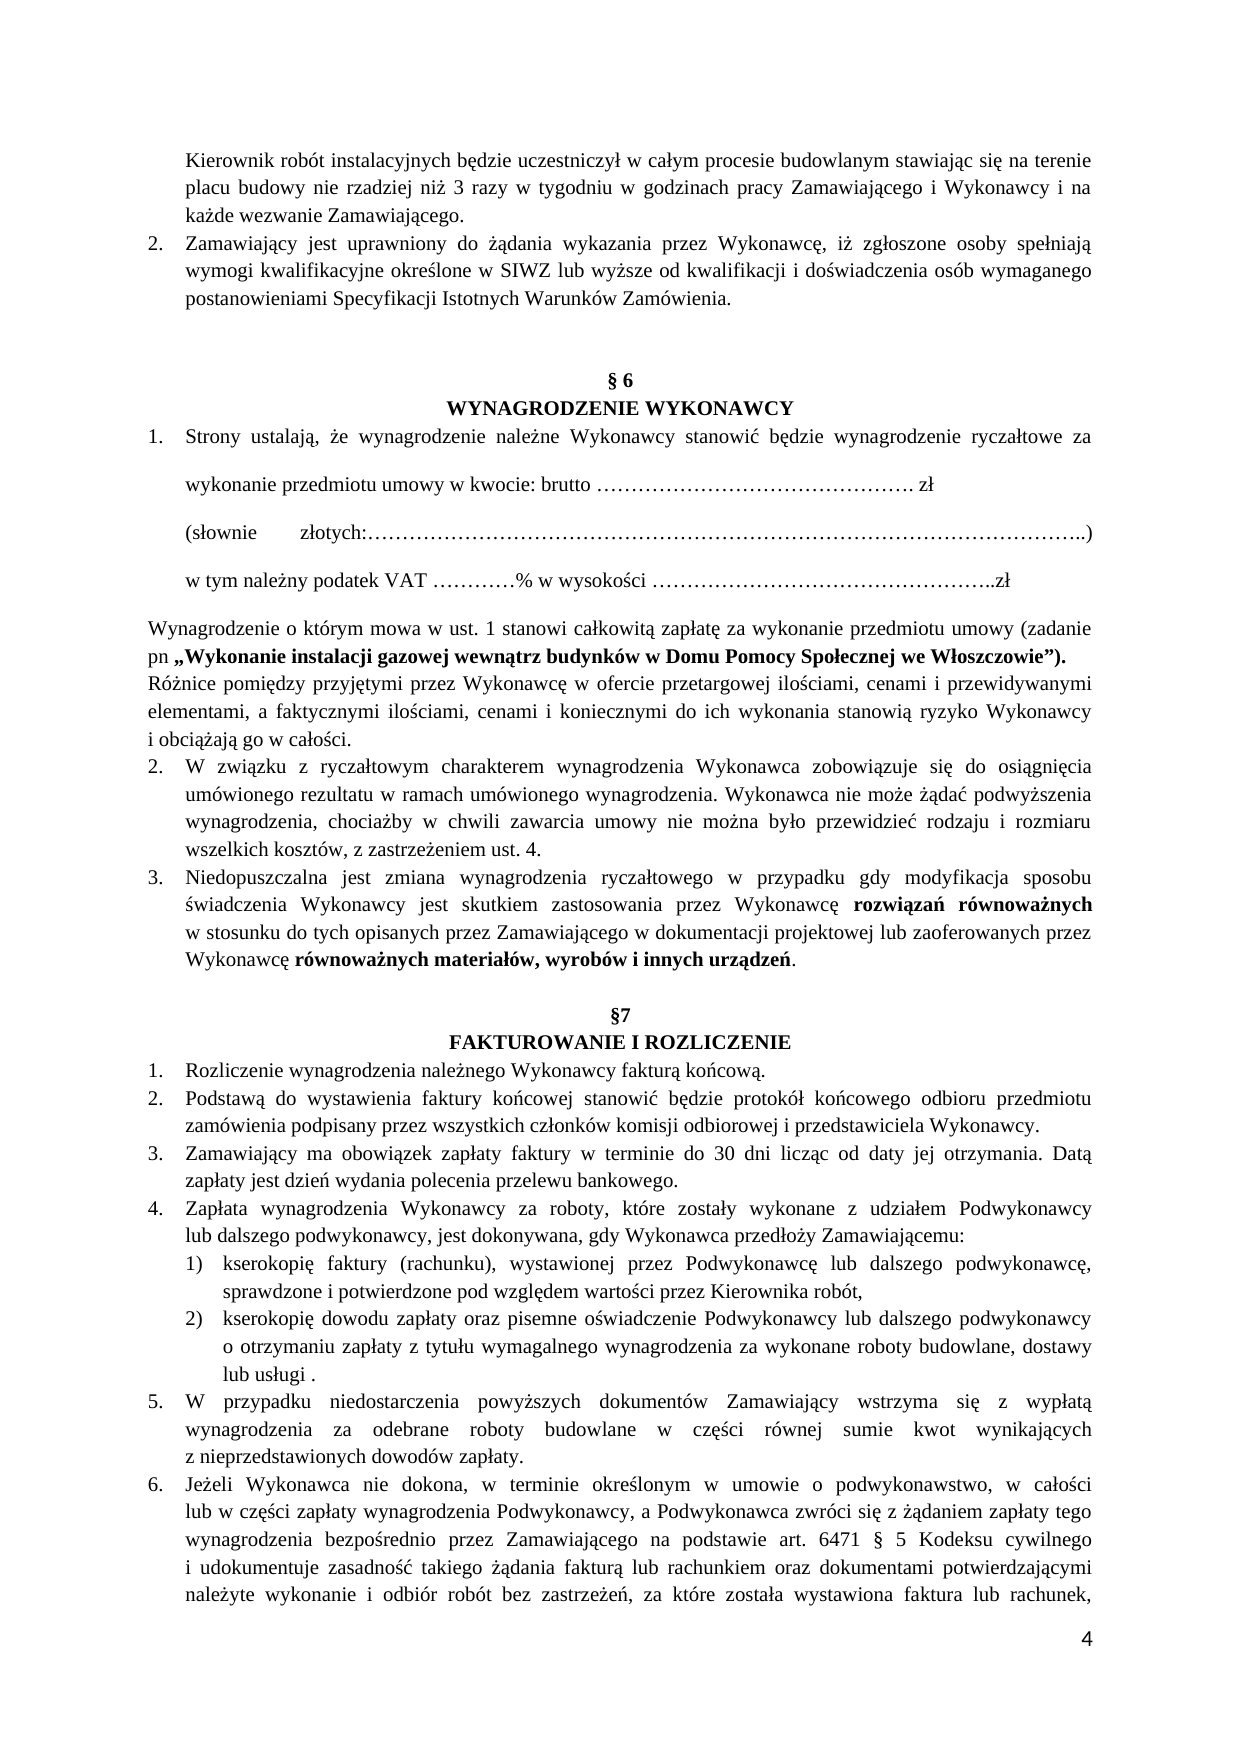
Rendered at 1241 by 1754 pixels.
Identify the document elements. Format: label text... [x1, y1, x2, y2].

list Zamawiający ma obowiązek zapłaty faktury w terminie do 30 dni licząc od daty jej otrzymania. Datą zapłaty jest dzień wydania polecenia przelewu bankowego. [148, 1141, 1093, 1192]
list kserokopię dowodu zapłaty oraz pisemne oświadczenie Podwykonawcy lub dalszego podwykonawcy o otrzymaniu zapłaty z tytułu wymagalnego wynagrodzenia za wykonane roboty budowlane, dostawy lub usługi . [185, 1306, 1093, 1386]
list Kierownik robót instalacyjnych będzie uczestniczył w całym procesie budowlanym stawiając się na terenie placu budowy nie rzadziej niż 3 razy w tygodniu w godzinach pracy Zamawiającego i Wykonawcy i na każde wezwanie Zamawiającego. [185, 148, 1093, 227]
text FAKTUROWANIE I ROZLICZENIE [148, 1030, 1093, 1054]
text §7 [148, 1003, 1093, 1027]
list W związku z ryczałtowym charakterem wynagrodzenia Wykonawca zobowiązuje się do osiągnięcia umówionego rezultatu w ramach umówionego wynagrodzenia. Wykonawca nie może żądać podwyższenia wynagrodzenia, chociażby w chwili zawarcia umowy nie można było przewidzieć rodzaju i rozmiaru wszelkich kosztów, z zastrzeżeniem ust. 4. [148, 754, 1093, 861]
list Strony ustalają, że wynagrodzenie należne Wykonawcy stanowić będzie wynagrodzenie ryczałtowe za wykonanie przedmiotu umowy w kwocie: brutto ………………………………………. zł [148, 424, 1093, 496]
list Niedopuszczalna jest zmiana wynagrodzenia ryczałtowego w przypadku gdy modyfikacja sposobu świadczenia Wykonawcy jest skutkiem zastosowania przez Wykonawcę rozwiązań równoważnych w stosunku do tych opisanych przez Zamawiającego w dokumentacji projektowej lub zaoferowanych przez Wykonawcę równoważnych materiałów, wyrobów i innych urządzeń. [148, 864, 1093, 971]
text Różnice pomiędzy przyjętymi przez Wykonawcę w ofercie przetargowej ilościami, cenami i przewidywanymi elementami, a faktycznymi ilościami, cenami i koniecznymi do ich wykonania stanowią ryzyko Wykonawcy i obciążają go w całości. [148, 671, 1093, 751]
list Zamawiający jest uprawniony do żądania wykazania przez Wykonawcę, iż zgłoszone osoby spełniają wymogi kwalifikacyjne określone w SIWZ lub wyższe od kwalifikacji i doświadczenia osób wymaganego postanowieniami Specyfikacji Istotnych Warunków Zamówienia. [148, 230, 1093, 310]
list Rozliczenie wynagrodzenia należnego Wykonawcy fakturą końcową. [148, 1058, 1093, 1082]
list Zapłata wynagrodzenia Wykonawcy za roboty, które zostały wykonane z udziałem Podwykonawcy lub dalszego podwykonawcy, jest dokonywana, gdy Wykonawca przedłoży Zamawiającemu: [148, 1196, 1093, 1247]
list Podstawą do wystawienia faktury końcowej stanowić będzie protokół końcowego odbioru przedmiotu zamówienia podpisany przez wszystkich członków komisji odbiorowej i przedstawiciela Wykonawcy. [148, 1085, 1093, 1137]
text WYNAGRODZENIE WYKONAWCY [148, 396, 1093, 420]
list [148, 1472, 1093, 1606]
list kserokopię faktury (rachunku), wystawionej przez Podwykonawcę lub dalszego podwykonawcę, sprawdzone i potwierdzone pod względem wartości przez Kierownika robót, [185, 1251, 1093, 1303]
list (słownie złotych:…………………………………………………………………………………………..) w tym należny podatek VAT …………% w wysokości …………………………………………..zł [185, 520, 1093, 592]
list W przypadku niedostarczenia powyższych dokumentów Zamawiający wstrzyma się z wypłatą wynagrodzenia za odebrane roboty budowlane w części równej sumie kwot wynikających z nieprzedstawionych dowodów zapłaty. [148, 1389, 1093, 1468]
text § 6 [148, 368, 1093, 392]
text Wynagrodzenie o którym mowa w ust. 1 stanowi całkowitą zapłatę za wykonanie przedmiotu umowy (zadanie pn „Wykonanie instalacji gazowej wewnątrz budynków w Domu Pomocy Społecznej we Włoszczowie”). [148, 616, 1093, 668]
